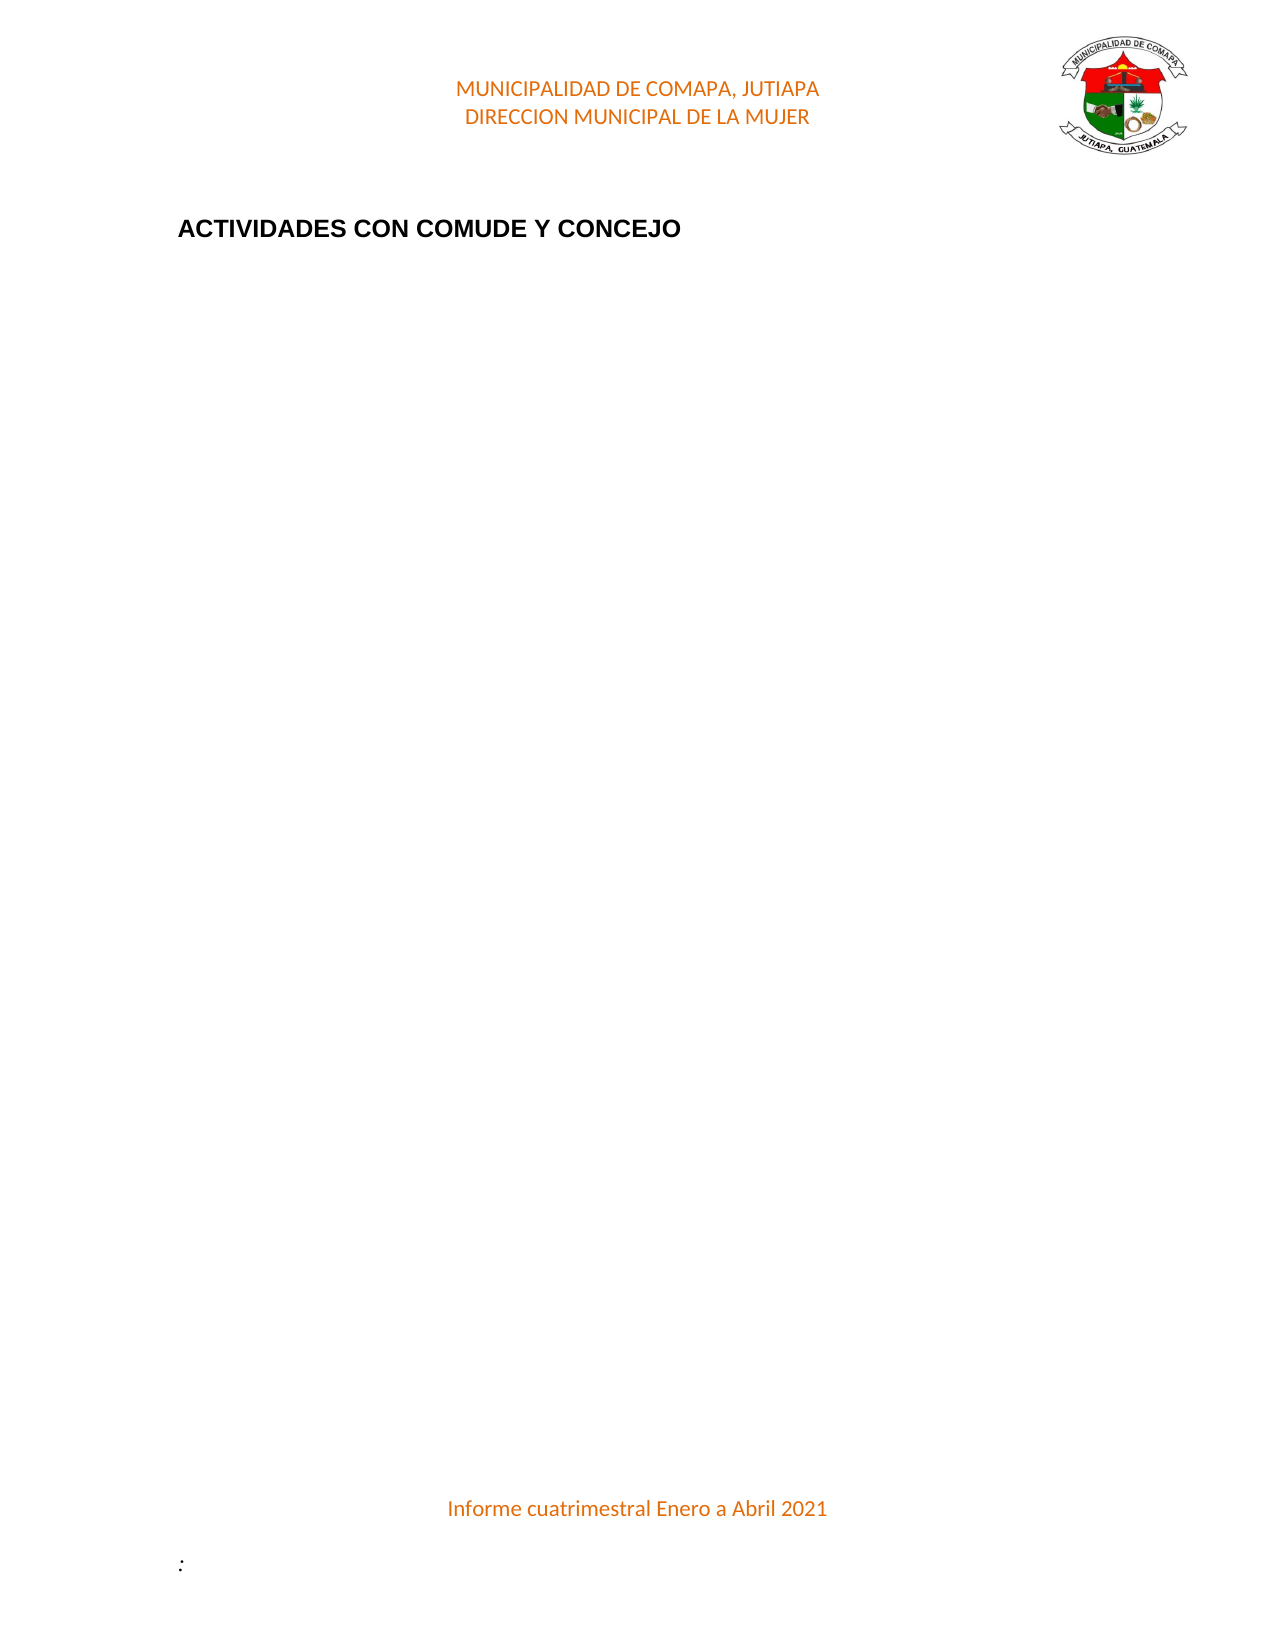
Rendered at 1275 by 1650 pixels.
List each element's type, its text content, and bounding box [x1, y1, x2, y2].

text ACTIVIDADES CON COMUDE Y CONCEJO [177, 214, 1098, 243]
picture [1056, 32, 1189, 165]
